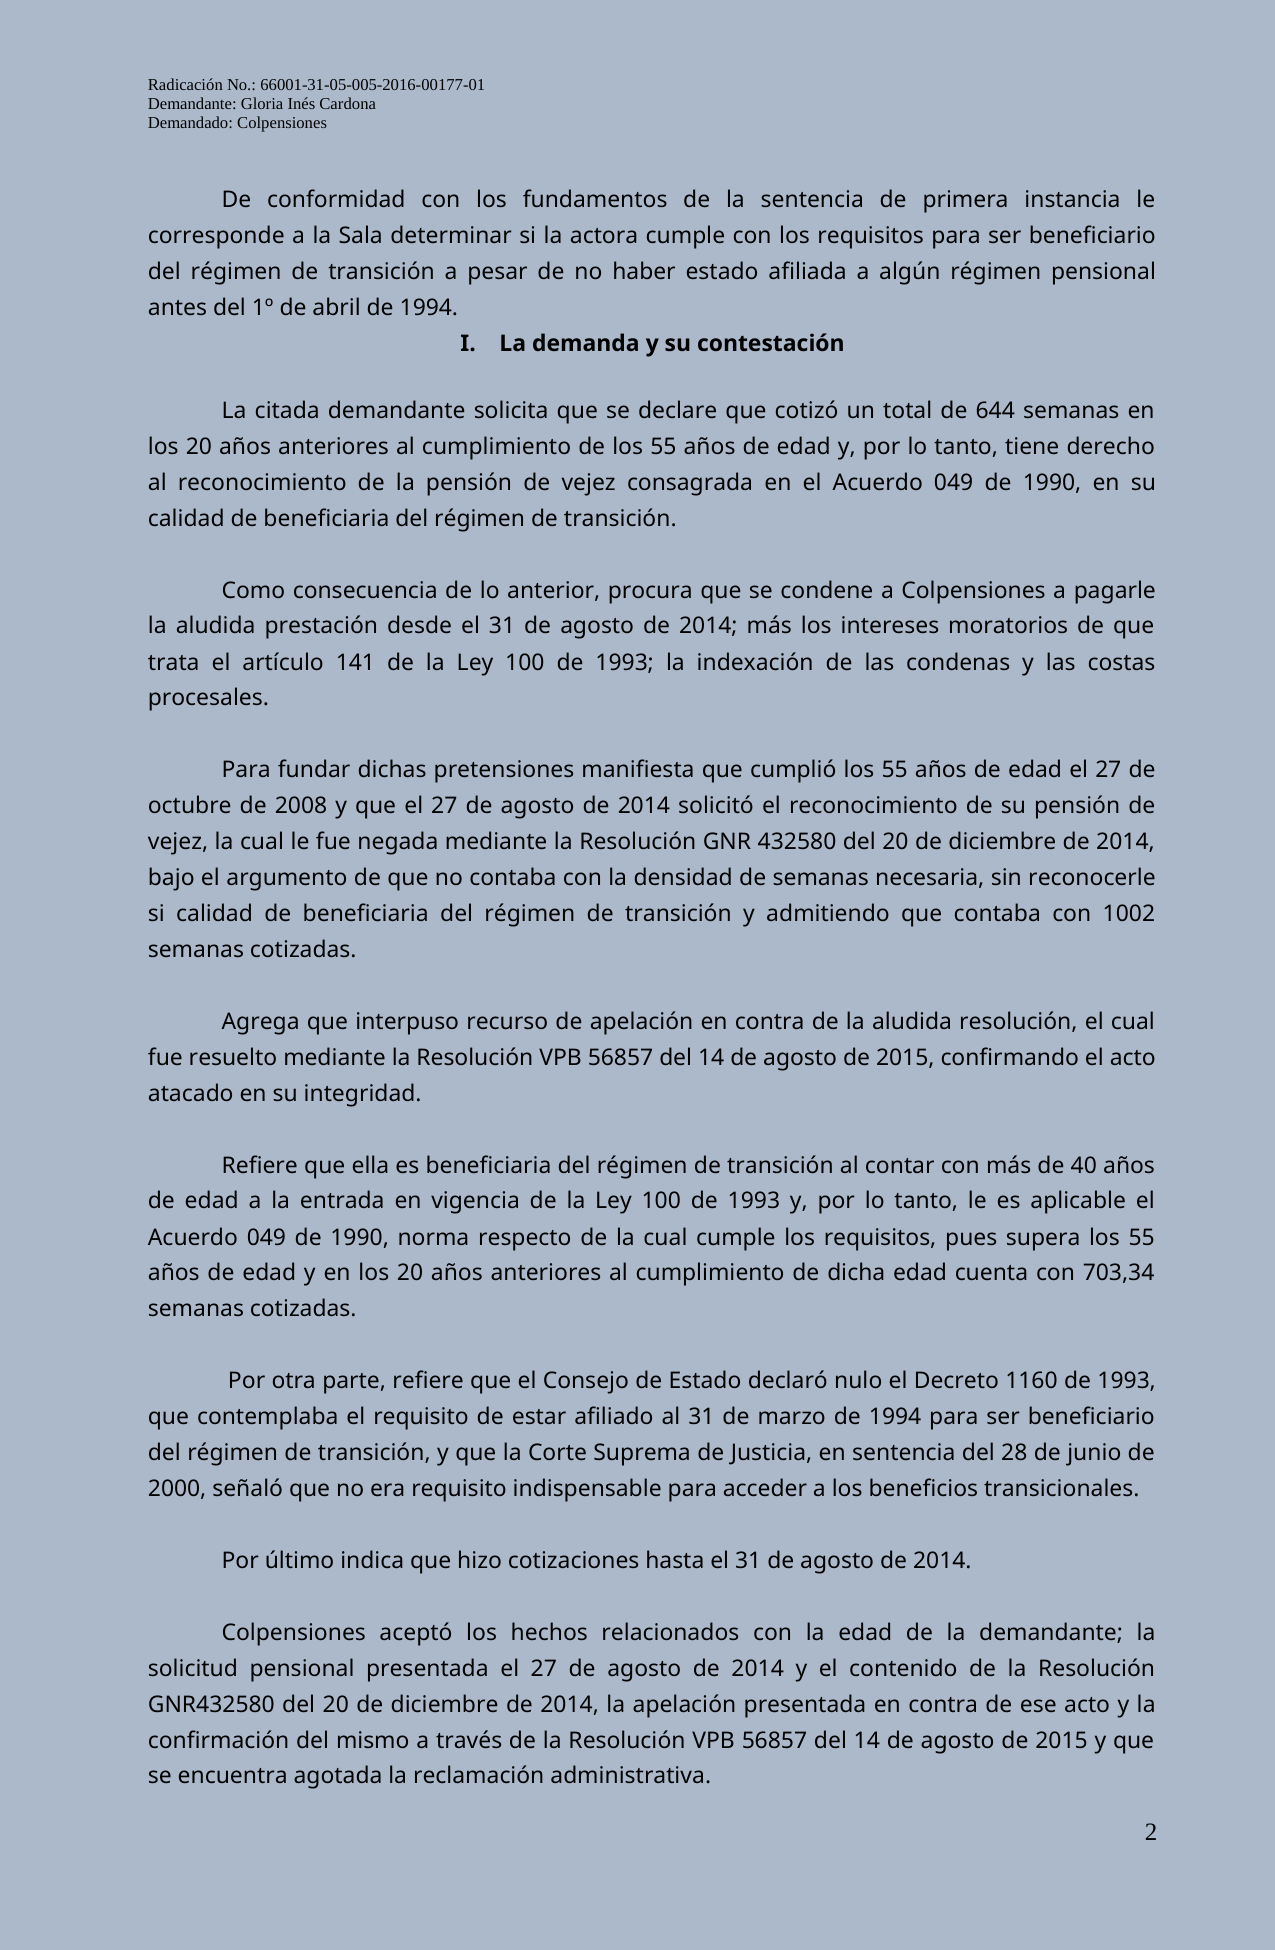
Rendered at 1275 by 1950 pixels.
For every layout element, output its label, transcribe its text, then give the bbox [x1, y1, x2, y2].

text Como consecuencia de lo anterior, procura que se condene a Colpensiones a pagarle la aludida prestación desde el 31 de agosto de 2014; más los intereses moratorios de que trata el artículo 141 de la Ley 100 de 1993; la indexación de las condenas y las costas procesales. [148, 573, 1157, 713]
text Por otra parte, refiere que el Consejo de Estado declaró nulo el Decreto 1160 de 1993, que contemplaba el requisito de estar afiliado al 31 de marzo de 1994 para ser beneficiario del régimen de transición, y que la Corte Suprema de Justicia, en sentencia del 28 de junio de 2000, señaló que no era requisito indispensable para acceder a los beneficios transicionales. [148, 1364, 1157, 1503]
text Para fundar dichas pretensiones manifiesta que cumplió los 55 años de edad el 27 de octubre de 2008 y que el 27 de agosto de 2014 solicitó el reconocimiento de su pensión de vejez, la cual le fue negada mediante la Resolución GNR 432580 del 20 de diciembre de 2014, bajo el argumento de que no contaba con la densidad de semanas necesaria, sin reconocerle si calidad de beneficiaria del régimen de transición y admitiendo que contaba con 1002 semanas cotizadas. [148, 753, 1157, 964]
list La demanda y su contestación [148, 327, 1157, 358]
text La citada demandante solicita que se declare que cotizó un total de 644 semanas en los 20 años anteriores al cumplimiento de los 55 años de edad y, por lo tanto, tiene derecho al reconocimiento de la pensión de vejez consagrada en el Acuerdo 049 de 1990, en su calidad de beneficiaria del régimen de transición. [148, 394, 1157, 533]
text De conformidad con los fundamentos de la sentencia de primera instancia le corresponde a la Sala determinar si la actora cumple con los requisitos para ser beneficiario del régimen de transición a pesar de no haber estado afiliada a algún régimen pensional antes del 1º de abril de 1994. [148, 183, 1157, 322]
text Agrega que interpuso recurso de apelación en contra de la aludida resolución, el cual fue resuelto mediante la Resolución VPB 56857 del 14 de agosto de 2015, confirmando el acto atacado en su integridad. [148, 1005, 1157, 1108]
text Colpensiones aceptó los hechos relacionados con la edad de la demandante; la solicitud pensional presentada el 27 de agosto de 2014 y el contenido de la Resolución GNR432580 del 20 de diciembre de 2014, la apelación presentada en contra de ese acto y la confirmación del mismo a través de la Resolución VPB 56857 del 14 de agosto de 2015 y que se encuentra agotada la reclamación administrativa. [148, 1616, 1157, 1791]
text Por último indica que hizo cotizaciones hasta el 31 de agosto de 2014. [148, 1544, 1157, 1575]
text Refiere que ella es beneficiaria del régimen de transición al contar con más de 40 años de edad a la entrada en vigencia de la Ley 100 de 1993 y, por lo tanto, le es aplicable el Acuerdo 049 de 1990, norma respecto de la cual cumple los requisitos, pues supera los 55 años de edad y en los 20 años anteriores al cumplimiento de dicha edad cuenta con 703,34 semanas cotizadas. [148, 1148, 1157, 1323]
